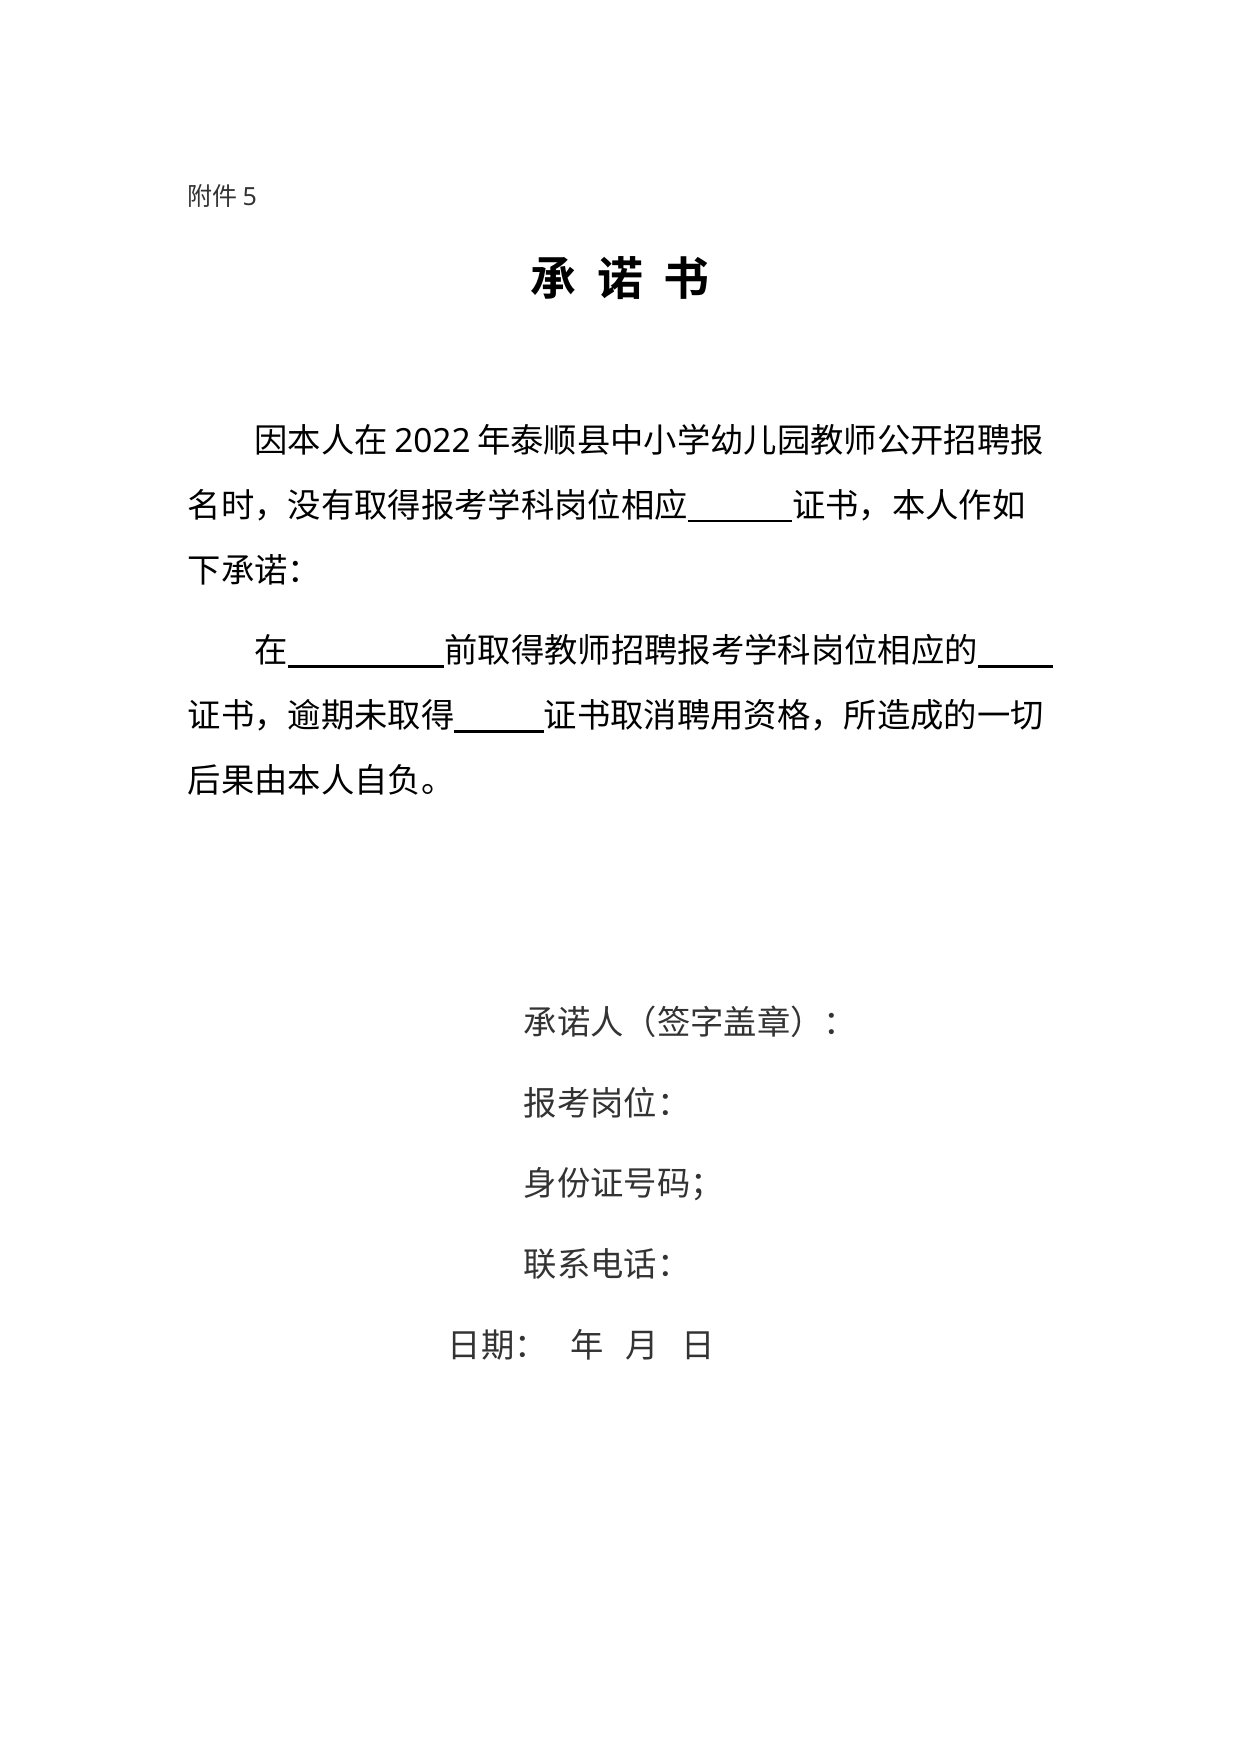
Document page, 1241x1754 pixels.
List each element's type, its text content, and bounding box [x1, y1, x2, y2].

text 身份证号码； [187, 1149, 1053, 1214]
text 附件5 [187, 162, 1053, 227]
text 报考岗位： [187, 1068, 1053, 1133]
text 联系电话： [187, 1229, 1053, 1294]
text 承诺人（签字盖章）： [187, 988, 1053, 1053]
text 因本人在2022年泰顺县中小学幼儿园教师公开招聘报名时，没有取得报考学科岗位相应 证书，本人作如下承诺： [187, 405, 1053, 600]
text 在 前取得教师招聘报考学科岗位相应的 证书，逾期未取得 证书取消聘用资格，所造成的一切后果由本人自负。 [187, 616, 1053, 811]
text 承 诺 书 [187, 227, 1053, 324]
text 日期： 年 月 日 [187, 1310, 1053, 1375]
